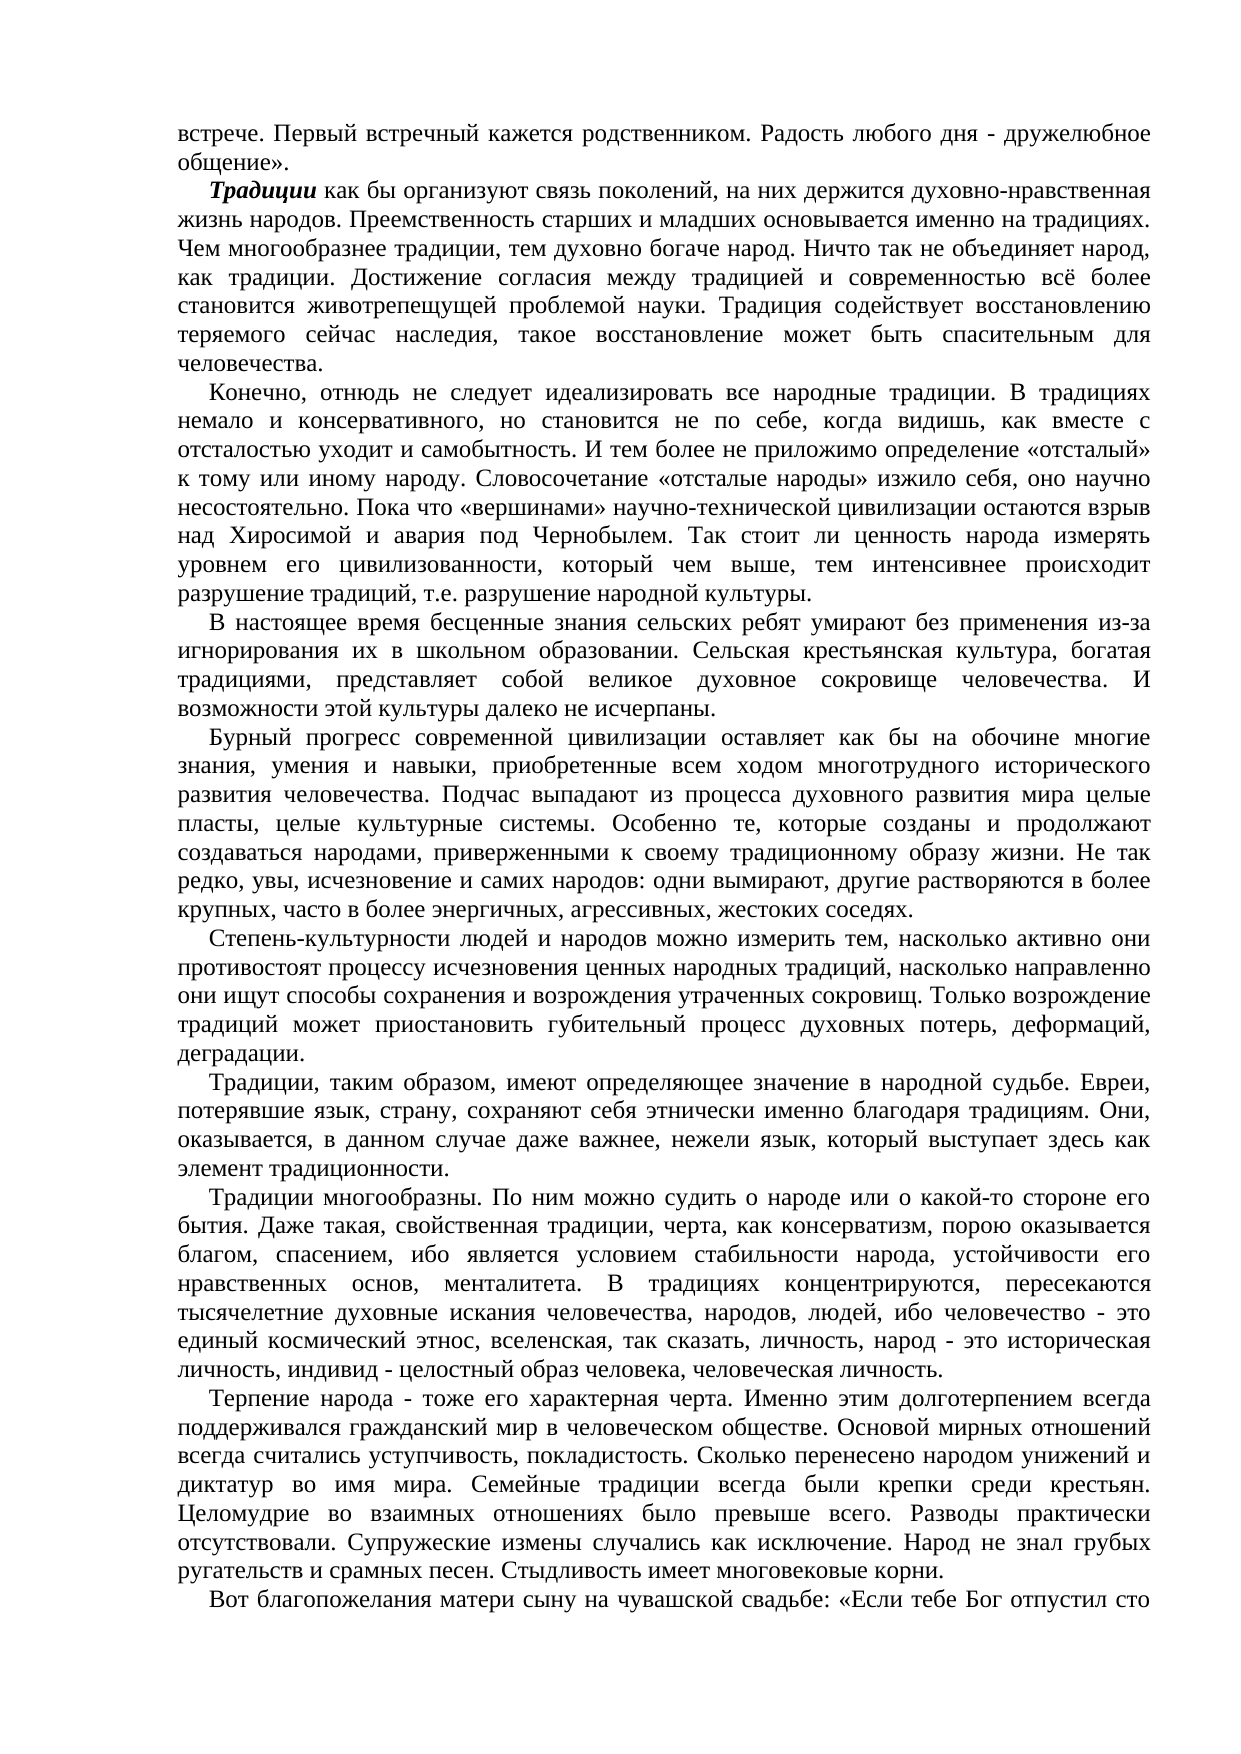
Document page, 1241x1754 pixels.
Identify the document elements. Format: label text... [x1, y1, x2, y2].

text Терпение народа - тоже его характерная черта. Именно этим долготерпением всегда поддерживался гражданский мир в человеческом обществе. Основой мирных отношений всегда считались уступчивость, покладистость. Сколько перенесено народом унижений и диктатур во имя мира. Семейные традиции всегда были крепки среди крестьян. Целомудрие во взаимных отношениях было превыше всего. Разводы практически отсутствовали. Супружеские измены случались как исключение. Народ не знал грубых ругательств и срамных песен. Стыдливость имеет многовековые корни. [177, 1383, 1152, 1584]
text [177, 1584, 1152, 1613]
text Конечно, отнюдь не следует идеализировать все народные традиции. В традициях немало и консервативного, но становится не по себе, когда видишь, как вместе с отсталостью уходит и самобытность. И тем более не приложимо определение «отсталый» к тому или иному народу. Словосочетание «отсталые народы» изжило себя, оно научно несостоятельно. Пока что «вершинами» научно-технической цивилизации остаются взрыв над Хиросимой и авария под Чернобылем. Так стоит ли ценность народа измерять уровнем его цивилизованности, который чем выше, тем интенсивнее происходит разрушение традиций, т.е. разрушение народной культуры. [177, 377, 1152, 607]
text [177, 118, 1152, 176]
text Степень-культурности людей и народов можно измерить тем, насколько активно они противостоят процессу исчезновения ценных народных традиций, насколько направленно они ищут способы сохранения и возрождения утраченных сокровищ. Только возрождение традиций может приостановить губительный процесс духовных потерь, деформаций, деградации. [177, 923, 1152, 1067]
text Традиции, таким образом, имеют определяющее значение в народной судьбе. Евреи, потерявшие язык, страну, сохраняют себя этнически именно благодаря традициям. Они, оказывается, в данном случае даже важнее, нежели язык, который выступает здесь как элемент традиционности. [177, 1067, 1152, 1182]
text В настоящее время бесценные знания сельских ребят умирают без применения из-за игнорирования их в школьном образовании. Сельская крестьянская культура, богатая традициями, представляет собой великое духовное сокровище человечества. И возможности этой культуры далеко не исчерпаны. [177, 607, 1152, 722]
text Традиции как бы организуют связь поколений, на них держится духовно-нравственная жизнь народов. Преемственность старших и младших основывается именно на традициях. Чем многообразнее традиции, тем духовно богаче народ. Ничто так не объединяет народ, как традиции. Достижение согласия между традицией и современностью всё более становится животрепещущей проблемой науки. Традиция содействует восстановлению теряемого сейчас наследия, такое восстановление может быть спасительным для человечества. [177, 176, 1152, 377]
text Традиции многообразны. По ним можно судить о народе или о какой-то стороне его бытия. Даже такая, свойственная традиции, черта, как консерватизм, порою оказывается благом, спасением, ибо является условием стабильности народа, устойчивости его нравственных основ, менталитета. В традициях концентрируются, пересекаются тысячелетние духовные искания человечества, народов, людей, ибо человечество - это единый космический этнос, вселенская, так сказать, личность, народ - это историческая личность, индивид - целостный образ человека, человеческая личность. [177, 1182, 1152, 1383]
text Бурный прогресс современной цивилизации оставляет как бы на обочине многие знания, умения и навыки, приобретенные всем ходом многотрудного исторического развития человечества. Подчас выпадают из процесса духовного развития мира целые пласты, целые культурные системы. Особенно те, которые созданы и продолжают создаваться народами, приверженными к своему традиционному образу жизни. Не так редко, увы, исчезновение и самих народов: одни вымирают, другие растворяются в более крупных, часто в более энергичных, агрессивных, жестоких соседях. [177, 722, 1152, 923]
